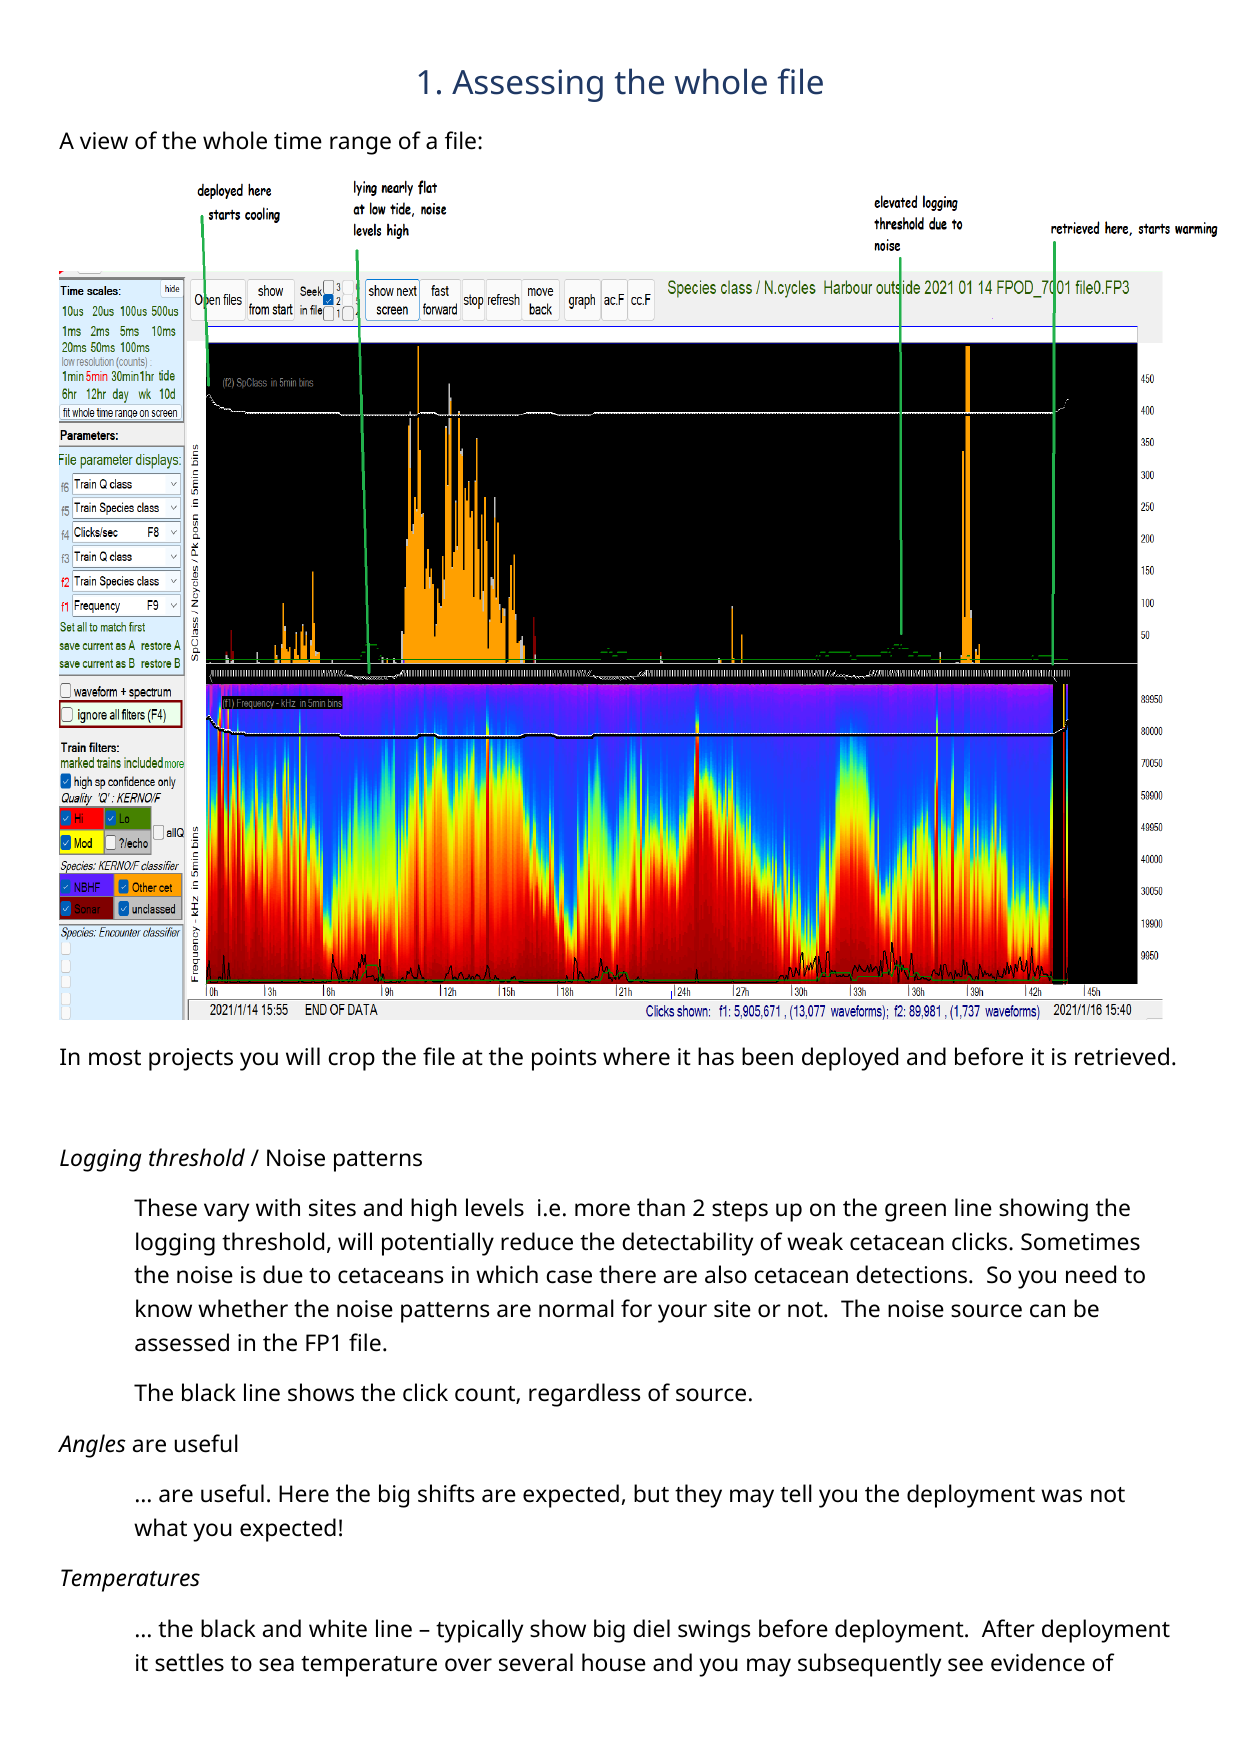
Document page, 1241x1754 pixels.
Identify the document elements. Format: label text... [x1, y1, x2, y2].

picture [59, 175, 1222, 1022]
text Angles are useful [59, 1428, 1181, 1459]
text … are useful. Here the big shifts are expected, but they may tell you the deployment was not what you expected! [134, 1478, 1181, 1543]
text In most projects you will crop the file at the points where it has been deployed and before it is retrieved. [59, 1041, 1181, 1072]
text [134, 1613, 1181, 1678]
text Temperatures [59, 1562, 1181, 1594]
text 1. Assessing the whole file [59, 59, 1181, 104]
text These vary with sites and high levels i.e. more than 2 steps up on the green line showing the logging threshold, will potentially reduce the detectability of weak cetacean clicks. Sometimes the noise is due to cetaceans in which case there are also cetacean detections. So you need to know whether the noise patterns are normal for your site or not. The noise source can be assessed in the FP1 file. [134, 1192, 1181, 1358]
text A view of the whole time range of a file: [59, 125, 1181, 156]
text The black line shows the click count, regardless of source. [134, 1377, 1181, 1409]
text Logging threshold / Noise patterns [59, 1142, 1181, 1173]
